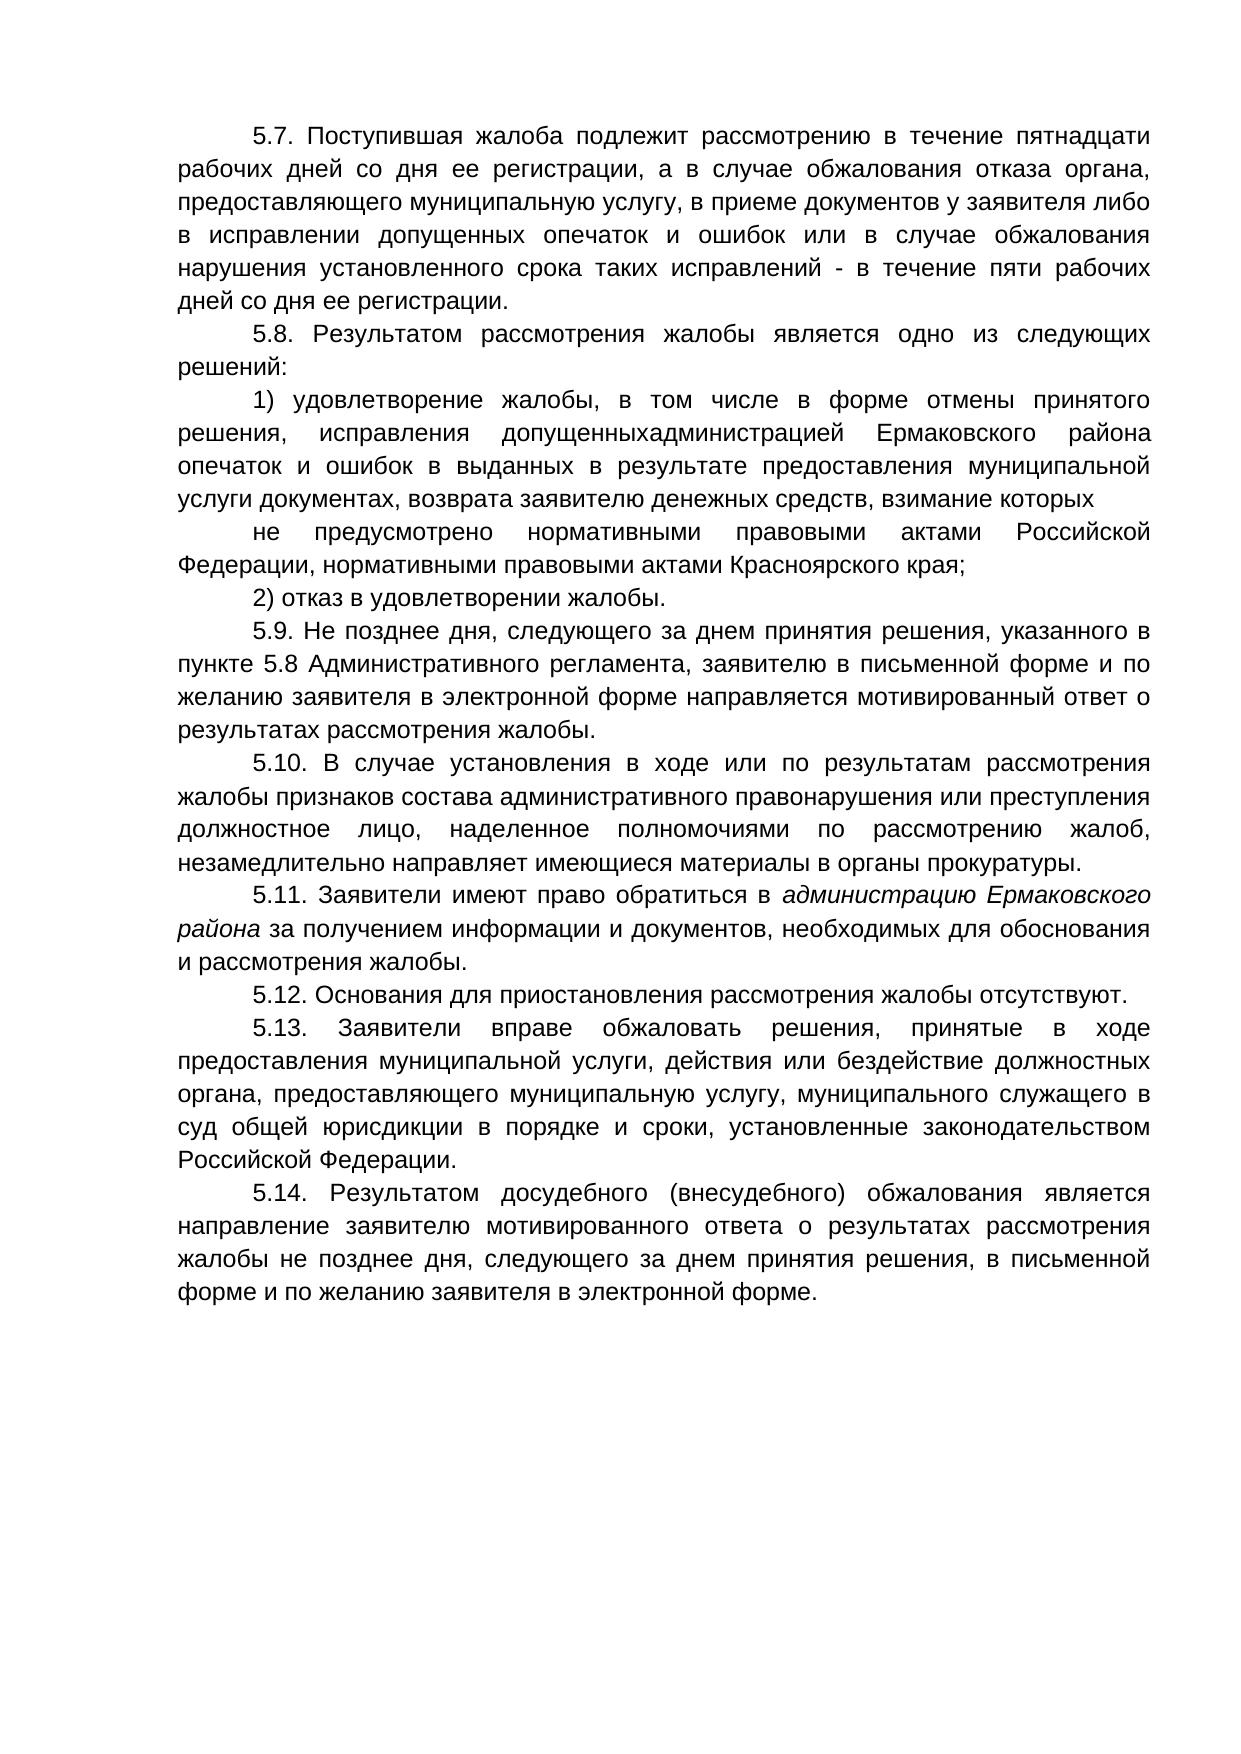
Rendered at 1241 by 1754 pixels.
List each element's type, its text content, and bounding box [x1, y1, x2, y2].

text 2) отказ в удовлетворении жалобы. [177, 580, 1152, 613]
text 1) удовлетворение жалобы, в том числе в форме отмены принятого решения, исправления допущенныхадминистрацией Ермаковского района опечаток и ошибок в выданных в результате предоставления муниципальной услуги документах, возврата заявителю денежных средств, взимание которых [177, 382, 1152, 514]
text 5.14. Результатом досудебного (внесудебного) обжалования является направление заявителю мотивированного ответа о результатах рассмотрения жалобы не позднее дня, следующего за днем принятия решения, в письменной форме и по желанию заявителя в электронной форме. [177, 1175, 1152, 1307]
text 5.8. Результатом рассмотрения жалобы является одно из следующих решений: [177, 316, 1152, 382]
text 5.9. Не позднее дня, следующего за днем принятия решения, указанного в пункте 5.8 Административного регламента, заявителю в письменной форме и по желанию заявителя в электронной форме направляется мотивированный ответ о результатах рассмотрения жалобы. [177, 613, 1152, 746]
text 5.10. В случае установления в ходе или по результатам рассмотрения жалобы признаков состава административного правонарушения или преступления должностное лицо, наделенное полномочиями по рассмотрению жалоб, незамедлительно направляет имеющиеся материалы в органы прокуратуры. [177, 746, 1152, 878]
text 5.12. Основания для приостановления рассмотрения жалобы отсутствуют. [177, 977, 1152, 1010]
text 5.11. Заявители имеют право обратиться в администрацию Ермаковского района за получением информации и документов, необходимых для обоснования и рассмотрения жалобы. [177, 878, 1152, 977]
text 5.13. Заявители вправе обжаловать решения, принятые в ходе предоставления муниципальной услуги, действия или бездействие должностных органа, предоставляющего муниципальную услугу, муниципального служащего в суд общей юрисдикции в порядке и сроки, установленные законодательством Российской Федерации. [177, 1010, 1152, 1175]
text 5.7. Поступившая жалоба подлежит рассмотрению в течение пятнадцати рабочих дней со дня ее регистрации, а в случае обжалования отказа органа, предоставляющего муниципальную услугу, в приеме документов у заявителя либо в исправлении допущенных опечаток и ошибок или в случае обжалования нарушения установленного срока таких исправлений - в течение пяти рабочих дней со дня ее регистрации. [177, 118, 1152, 316]
text не предусмотрено нормативными правовыми актами Российской Федерации, нормативными правовыми актами Красноярского края; [177, 514, 1152, 580]
